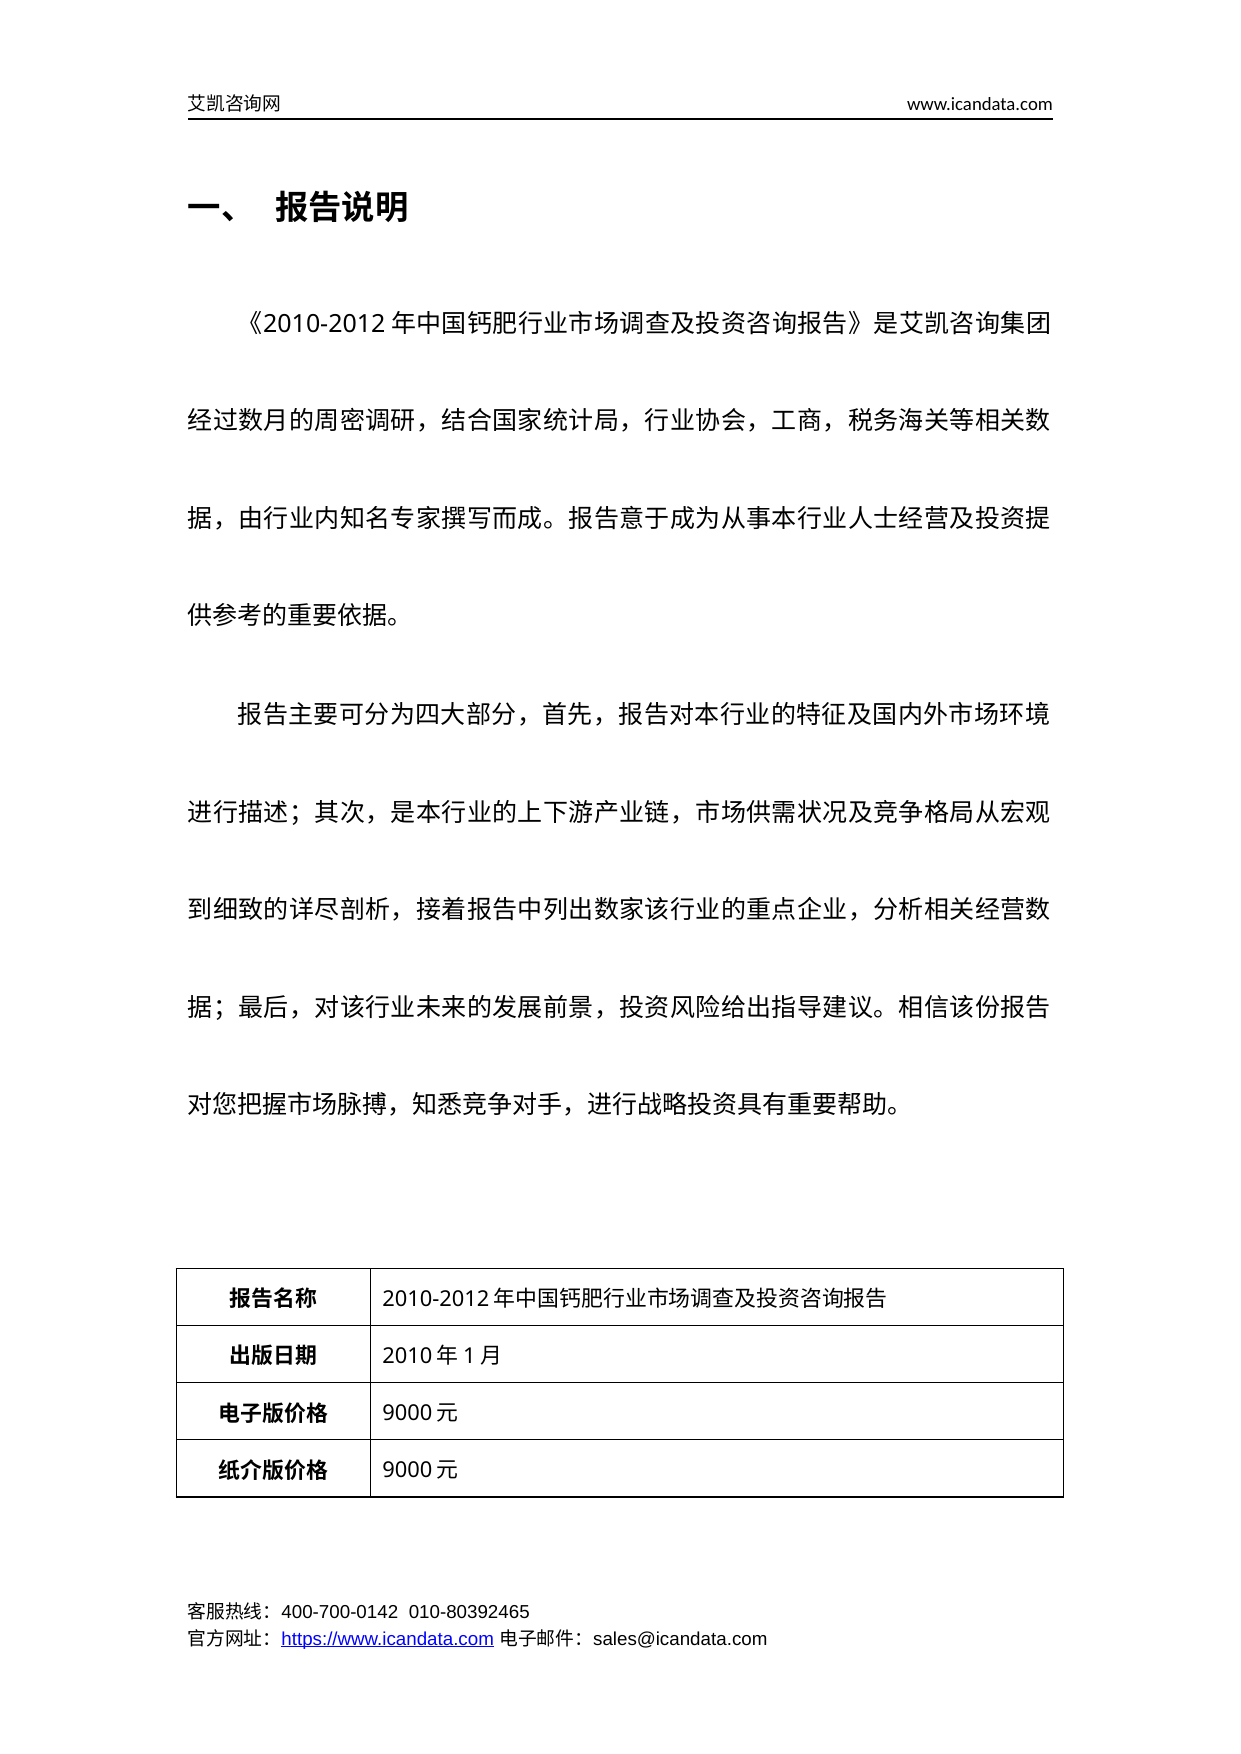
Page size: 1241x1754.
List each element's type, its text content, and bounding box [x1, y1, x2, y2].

text 报告主要可分为四大部分，首先，报告对本行业的特征及国内外市场环境进行描述；其次，是本行业的上下游产业链，市场供需状况及竞争格局从宏观到细致的详尽剖析，接着报告中列出数家该行业的重点企业，分析相关经营数据；最后，对该行业未来的发展前景，投资风险给出指导建议。相信该份报告对您把握市场脉搏，知悉竞争对手，进行战略投资具有重要帮助。 [187, 681, 1053, 1136]
table_cell 9000元 [371, 1383, 1063, 1439]
text 《2010-2012年中国钙肥行业市场调查及投资咨询报告》是艾凯咨询集团经过数月的周密调研，结合国家统计局，行业协会，工商，税务海关等相关数据，由行业内知名专家撰写而成。报告意于成为从事本行业人士经营及投资提供参考的重要依据。 [187, 289, 1053, 646]
subtitle 报告说明 [187, 172, 1053, 237]
table_cell 纸介版价格 [177, 1440, 370, 1496]
table_cell 出版日期 [177, 1326, 370, 1382]
table_cell 2010年1月 [371, 1326, 1063, 1382]
table_header 报告名称 [177, 1269, 370, 1325]
table_cell 电子版价格 [177, 1383, 370, 1439]
table_cell 9000元 [371, 1440, 1063, 1496]
table_header 2010-2012年中国钙肥行业市场调查及投资咨询报告 [371, 1269, 1063, 1325]
